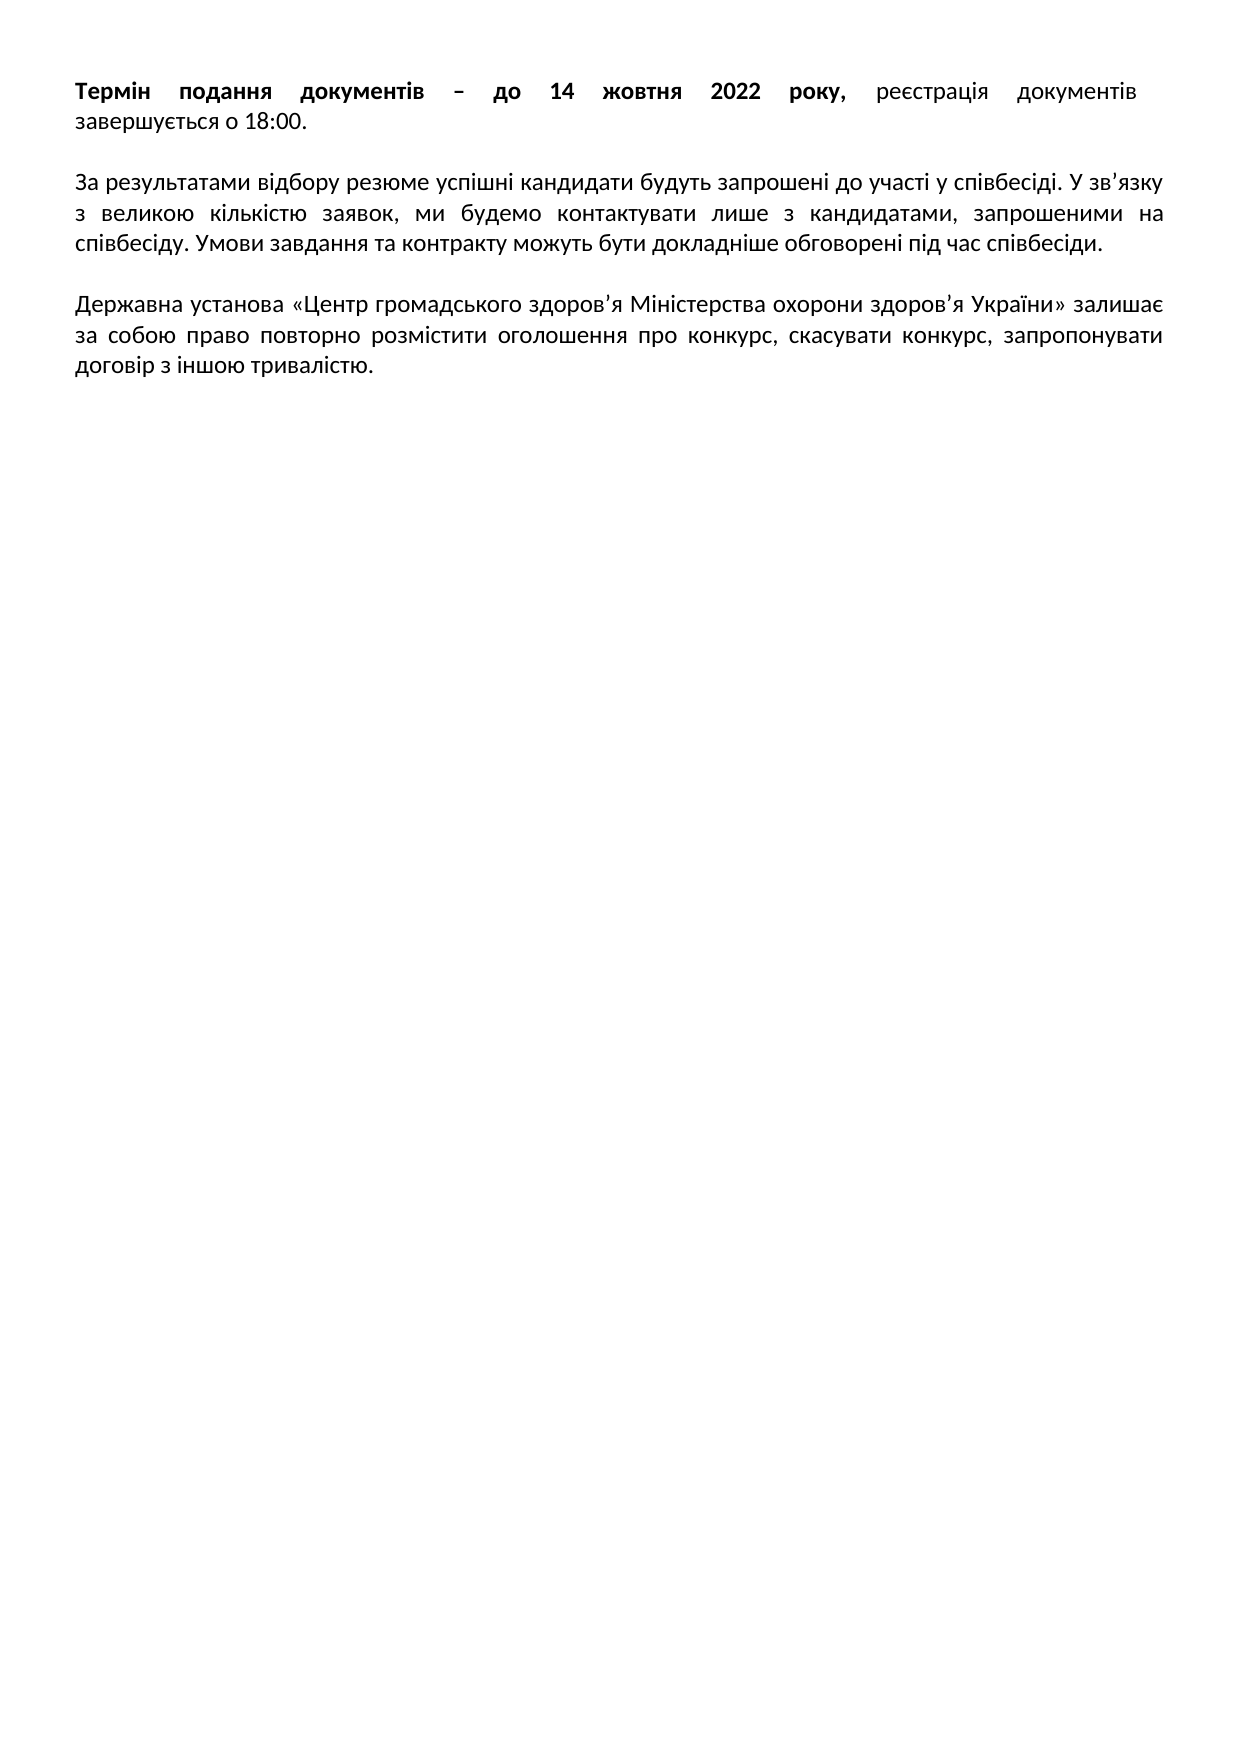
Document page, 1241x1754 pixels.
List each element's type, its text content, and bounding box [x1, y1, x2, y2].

text Державна установа «Центр громадського здоров’я Міністерства охорони здоров’я України» залишає за собою право повторно розмістити оголошення про конкурс, скасувати конкурс, запропонувати договір з іншою тривалістю. [75, 289, 1165, 380]
text Термін подання документів – до 14 жовтня 2022 року, реєстрація документів завершується о 18:00. [75, 75, 1165, 136]
text За результатами відбору резюме успішні кандидати будуть запрошені до участі у співбесіді. У зв’язку з великою кількістю заявок, ми будемо контактувати лише з кандидатами, запрошеними на співбесіду. Умови завдання та контракту можуть бути докладніше обговорені під час співбесіди. [75, 167, 1165, 258]
